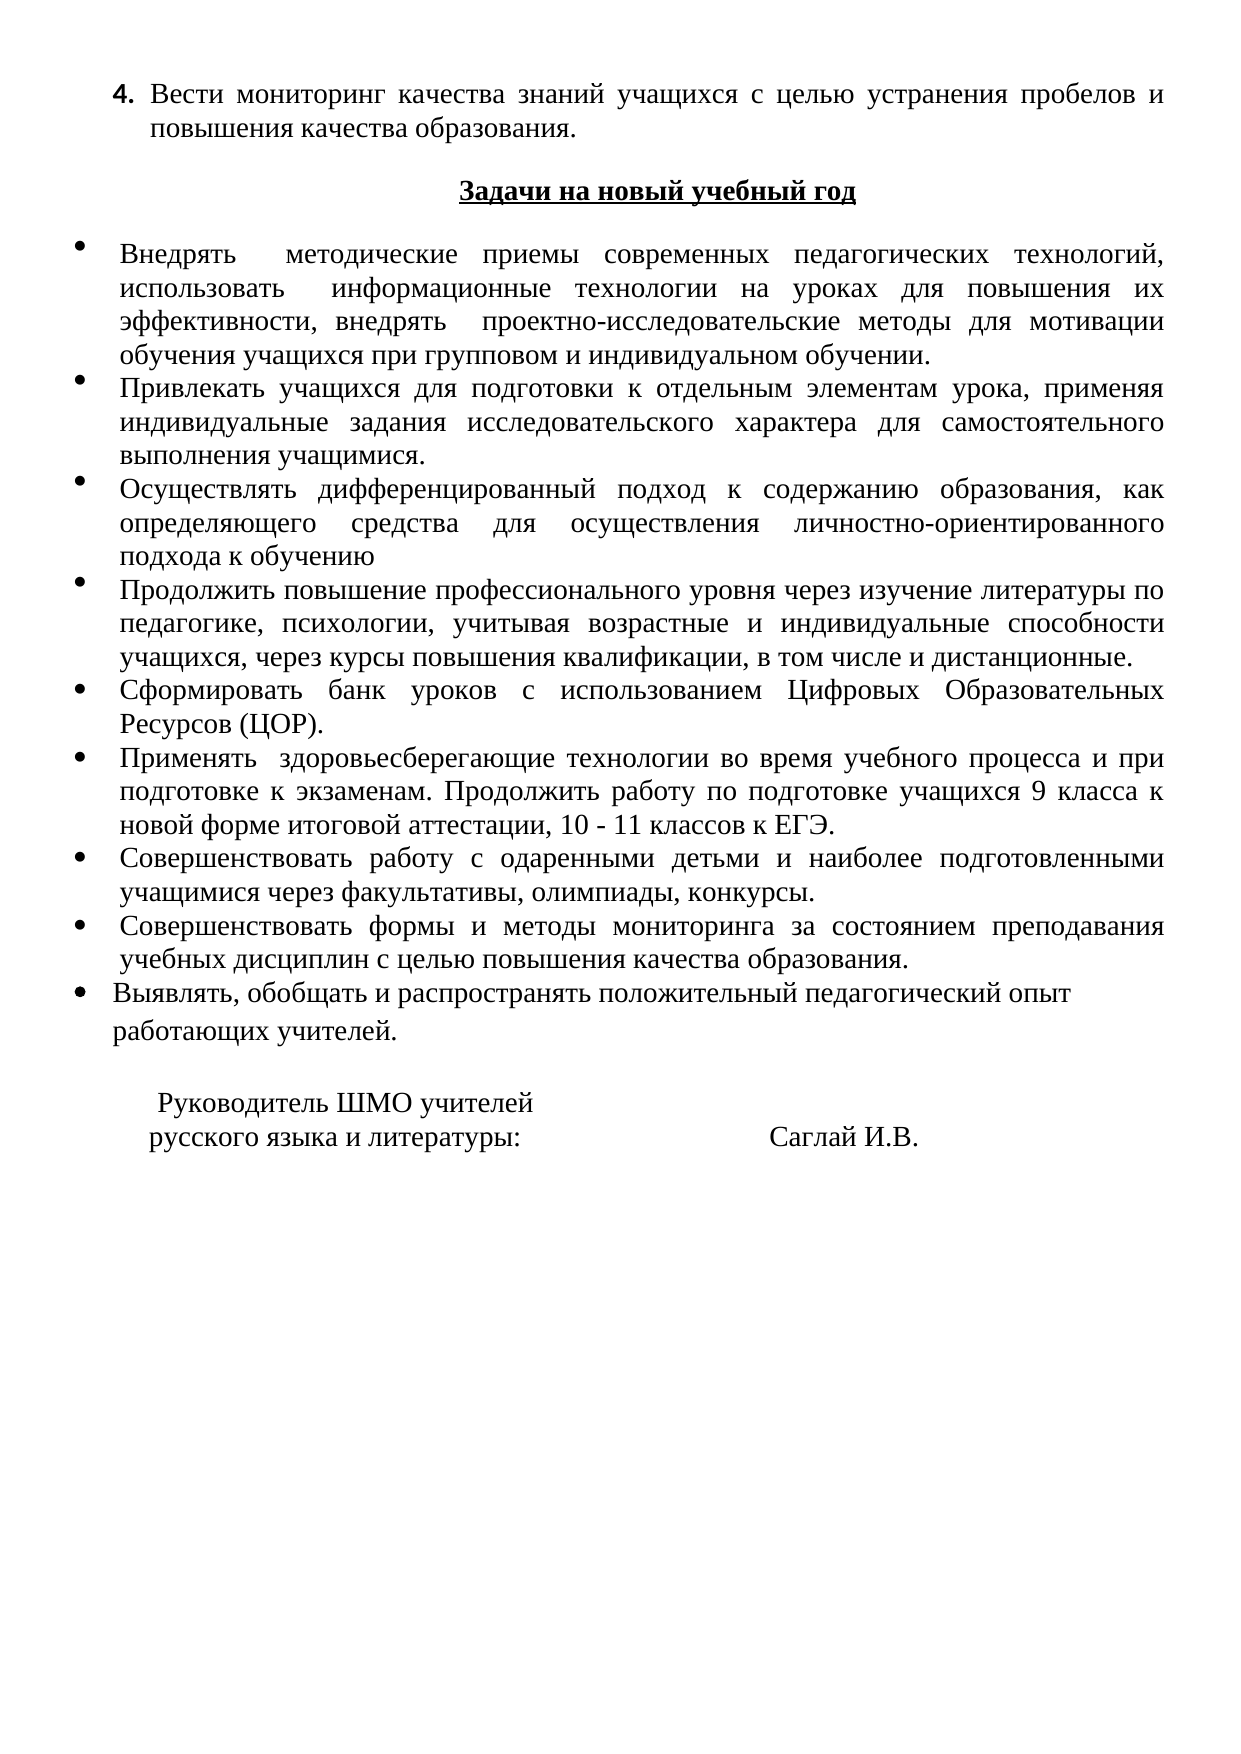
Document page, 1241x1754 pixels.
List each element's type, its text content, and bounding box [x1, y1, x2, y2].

text русского языка и литературы: Саглай И.В. [75, 1119, 1165, 1153]
text Руководитель ШМО учителей [75, 1081, 1165, 1119]
list Сформировать банк уроков с использованием Цифровых Образовательных Ресурсов (ЦОР). [75, 672, 1165, 740]
text Задачи на новый учебный год [150, 173, 1165, 207]
list Совершенствовать работу с одаренными детьми и наиболее подготовленными учащимися через факультативы, олимпиады, конкурсы. [75, 840, 1165, 908]
list Выявлять, обобщать и распространять положительный педагогический опыт работающих учителей. [75, 975, 1165, 1047]
list Вести мониторинг качества знаний учащихся с целью устранения пробелов и повышения качества образования. [112, 75, 1165, 144]
list Продолжить повышение профессионального уровня через изучение литературы по педагогике, психологии, учитывая возрастные и индивидуальные способности учащихся, через курсы повышения квалификации, в том числе и дистанционные. [75, 572, 1165, 672]
list Осуществлять дифференцированный подход к содержанию образования, как определяющего средства для осуществления личностно-ориентированного подхода к обучению [75, 471, 1165, 572]
list Применять здоровьесберегающие технологии во время учебного процесса и при подготовке к экзаменам. Продолжить работу по подготовке учащихся 9 класса к новой форме итоговой аттестации, 10 - 11 классов к ЕГЭ. [75, 740, 1165, 840]
list Внедрять методические приемы современных педагогических технологий, использовать информационные технологии на уроках для повышения их эффективности, внедрять проектно-исследовательские методы для мотивации обучения учащихся при групповом и индивидуальном обучении. [75, 236, 1165, 370]
list Привлекать учащихся для подготовки к отдельным элементам урока, применяя индивидуальные задания исследовательского характера для самостоятельного выполнения учащимися. [75, 370, 1165, 471]
list Совершенствовать формы и методы мониторинга за состоянием преподавания учебных дисциплин с целью повышения качества образования. [75, 908, 1165, 975]
